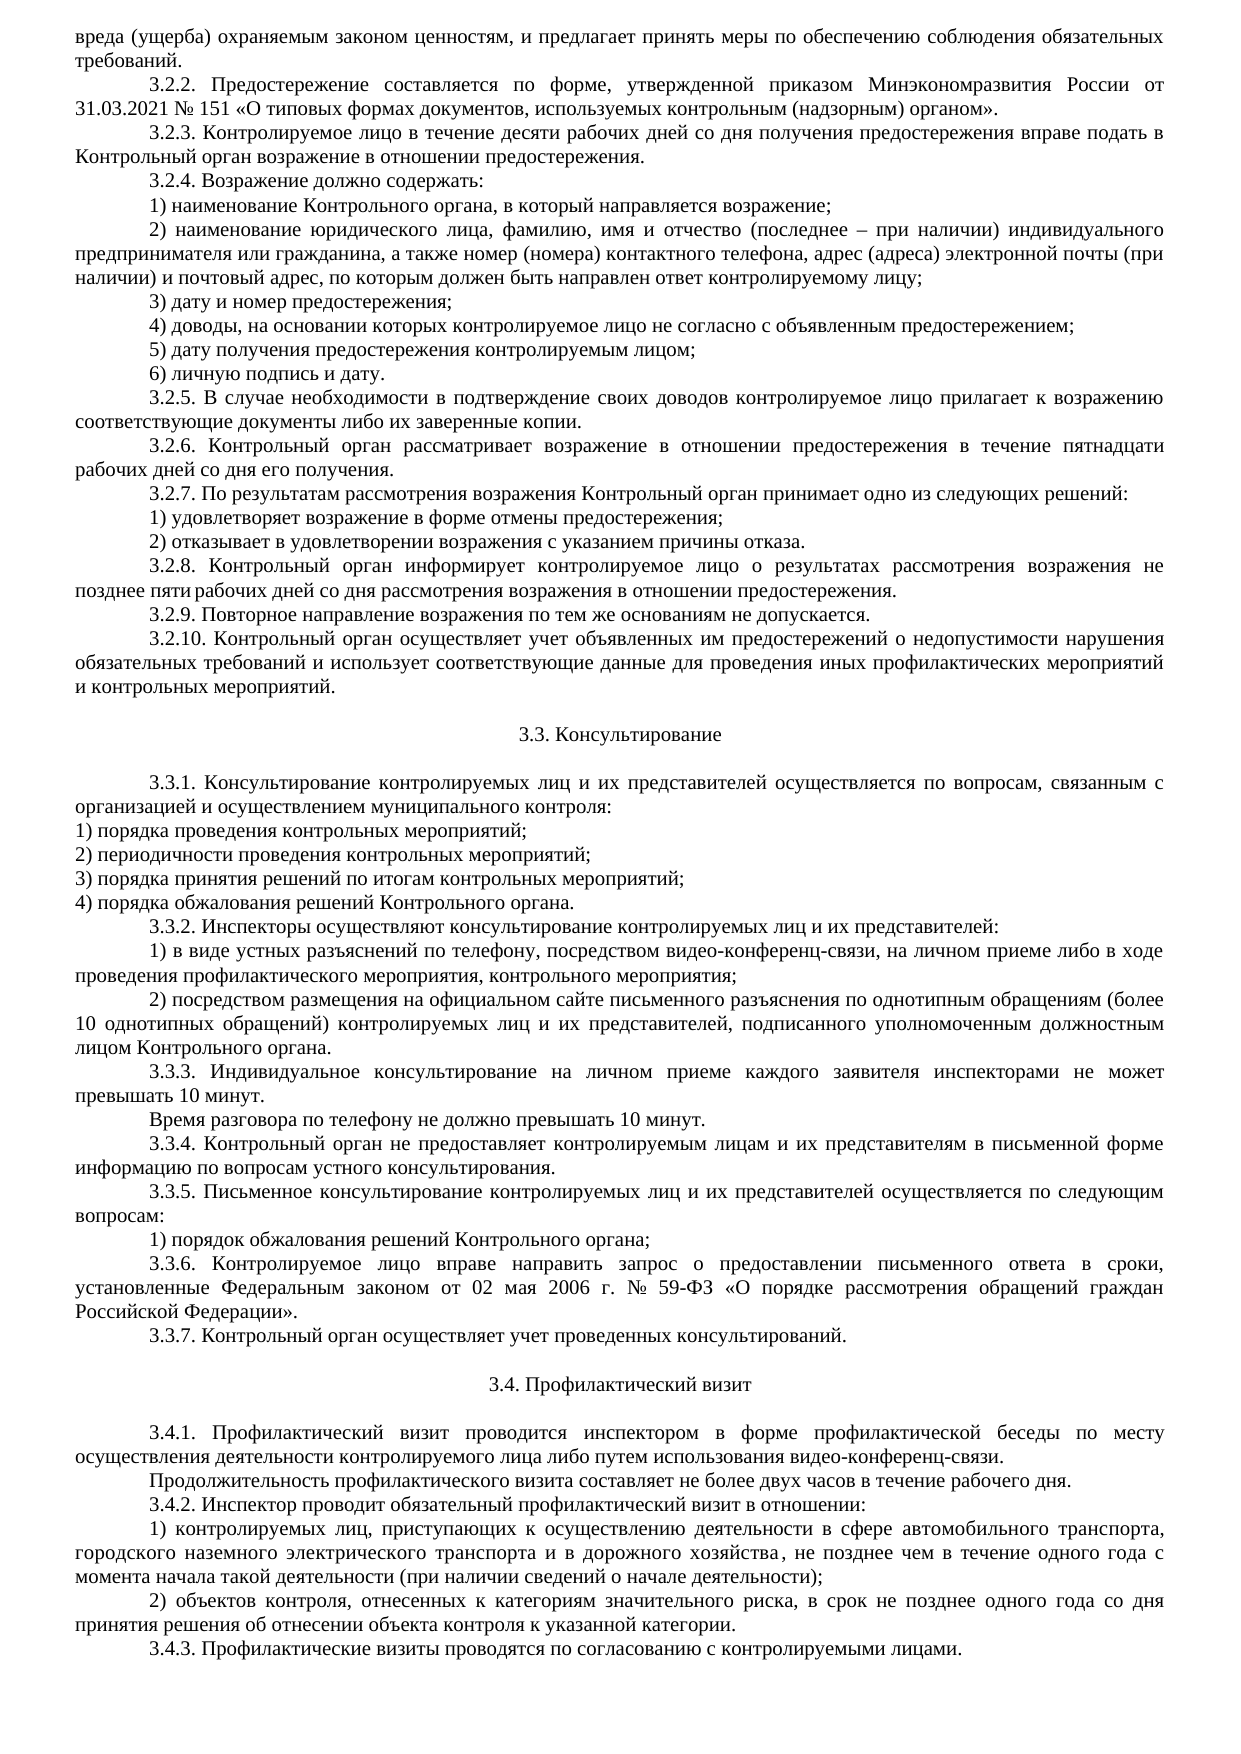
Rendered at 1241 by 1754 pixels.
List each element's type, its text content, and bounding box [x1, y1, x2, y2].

text 3.3.6. Контролируемое лицо вправе направить запрос о предоставлении письменного ответа в сроки, установленные Федеральным законом от 02 мая 2006 г. № 59-ФЗ «О порядке рассмотрения обращений граждан Российской Федерации». [75, 1251, 1165, 1323]
list вреда (ущерба) охраняемым законом ценностям, и предлагает принять меры по обеспечению соблюдения обязательных требований. [75, 24, 1165, 72]
text 3) дату и номер предостережения; [75, 289, 1165, 313]
text 3.4.2. Инспектор проводит обязательный профилактический визит в отношении: [75, 1492, 1165, 1516]
text 3.2.6. Контрольный орган рассматривает возражение в отношении предостережения в течение пятнадцати рабочих дней со дня его получения. [75, 433, 1165, 481]
text 2) объектов контроля, отнесенных к категориям значительного риска, в срок не позднее одного года со дня принятия решения об отнесении объекта контроля к указанной категории. [75, 1588, 1165, 1636]
text 4) доводы, на основании которых контролируемое лицо не согласно с объявленным предостережением; [75, 313, 1165, 337]
text 3.2.10. Контрольный орган осуществляет учет объявленных им предостережений о недопустимости нарушения обязательных требований и использует соответствующие данные для проведения иных профилактических мероприятий и контрольных мероприятий. [75, 626, 1165, 698]
text 3.2.8. Контрольный орган информирует контролируемое лицо о результатах рассмотрения возражения не позднее пяти рабочих дней со дня рассмотрения возражения в отношении предостережения. [75, 553, 1165, 602]
text 1) порядок обжалования решений Контрольного органа; [75, 1227, 1165, 1251]
text 3.2.5. В случае необходимости в подтверждение своих доводов контролируемое лицо прилагает к возражению соответствующие документы либо их заверенные копии. [75, 385, 1165, 433]
text 3.2.7. По результатам рассмотрения возражения Контрольный орган принимает одно из следующих решений: [75, 481, 1165, 505]
list 3.3.2. Инспекторы осуществляют консультирование контролируемых лиц и их представителей: [75, 914, 1165, 938]
text 3.2.3. Контролируемое лицо в течение десяти рабочих дней со дня получения предостережения вправе подать в Контрольный орган возражение в отношении предостережения. [75, 120, 1165, 168]
text 2) периодичности проведения контрольных мероприятий; [75, 842, 1165, 866]
text 3.3.5. Письменное консультирование контролируемых лиц и их представителей осуществляется по следующим вопросам: [75, 1179, 1165, 1227]
text 3.4.3. Профилактические визиты проводятся по согласованию с контролируемыми лицами. [75, 1636, 1165, 1660]
text 3.3. Консультирование [75, 722, 1165, 746]
text 6) личную подпись и дату. [75, 361, 1165, 385]
text Время разговора по телефону не должно превышать 10 минут. [75, 1107, 1165, 1131]
text 1) наименование Контрольного органа, в который направляется возражение; [75, 192, 1165, 217]
text 3.3.3. Индивидуальное консультирование на личном приеме каждого заявителя инспекторами не может превышать 10 минут. [75, 1059, 1165, 1107]
text 1) порядка проведения контрольных мероприятий; [75, 818, 1165, 842]
text 2) наименование юридического лица, фамилию, имя и отчество (последнее – при наличии) индивидуального предпринимателя или гражданина, а также номер (номера) контактного телефона, адрес (адреса) электронной почты (при наличии) и почтовый адрес, по которым должен быть направлен ответ контролируемому лицу; [75, 217, 1165, 289]
text 3.2.9. Повторное направление возражения по тем же основаниям не допускается. [75, 602, 1165, 626]
text 2) посредством размещения на официальном сайте письменного разъяснения по однотипным обращениям (более 10 однотипных обращений) контролируемых лиц и их представителей, подписанного уполномоченным должностным лицом Контрольного органа. [75, 987, 1165, 1059]
text 3.3.1. Консультирование контролируемых лиц и их представителей осуществляется по вопросам, связанным с организацией и осуществлением муниципального контроля: [75, 770, 1165, 818]
text 4) порядка обжалования решений Контрольного органа. [75, 890, 1165, 914]
text 3.3.7. Контрольный орган осуществляет учет проведенных консультирований. [75, 1323, 1165, 1347]
text 3.3.4. Контрольный орган не предоставляет контролируемым лицам и их представителям в письменной форме информацию по вопросам устного консультирования. [75, 1131, 1165, 1179]
text 5) дату получения предостережения контролируемым лицом; [75, 337, 1165, 361]
text 3.4.1. Профилактический визит проводится инспектором в форме профилактической беседы по месту осуществления деятельности контролируемого лица либо путем использования видео-конференц-связи. [75, 1420, 1165, 1468]
text Продолжительность профилактического визита составляет не более двух часов в течение рабочего дня. [75, 1468, 1165, 1492]
text 1) в виде устных разъяснений по телефону, посредством видео-конференц-связи, на личном приеме либо в ходе проведения профилактического мероприятия, контрольного мероприятия; [75, 938, 1165, 987]
text 1) удовлетворяет возражение в форме отмены предостережения; [75, 505, 1165, 529]
text 3.4. Профилактический визит [75, 1372, 1165, 1396]
text 1) контролируемых лиц, приступающих к осуществлению деятельности в сфере автомобильного транспорта, городского наземного электрического транспорта и в дорожного хозяйства, не позднее чем в течение одного года с момента начала такой деятельности (при наличии сведений о начале деятельности); [75, 1516, 1165, 1588]
list 3.2.2. Предостережение составляется по форме, утвержденной приказом Минэкономразвития России от 31.03.2021 № 151 «О типовых формах документов, используемых контрольным (надзорным) органом». [75, 72, 1165, 120]
text 2) отказывает в удовлетворении возражения с указанием причины отказа. [75, 529, 1165, 553]
text 3.2.4. Возражение должно содержать: [75, 168, 1165, 192]
text 3) порядка принятия решений по итогам контрольных мероприятий; [75, 866, 1165, 890]
